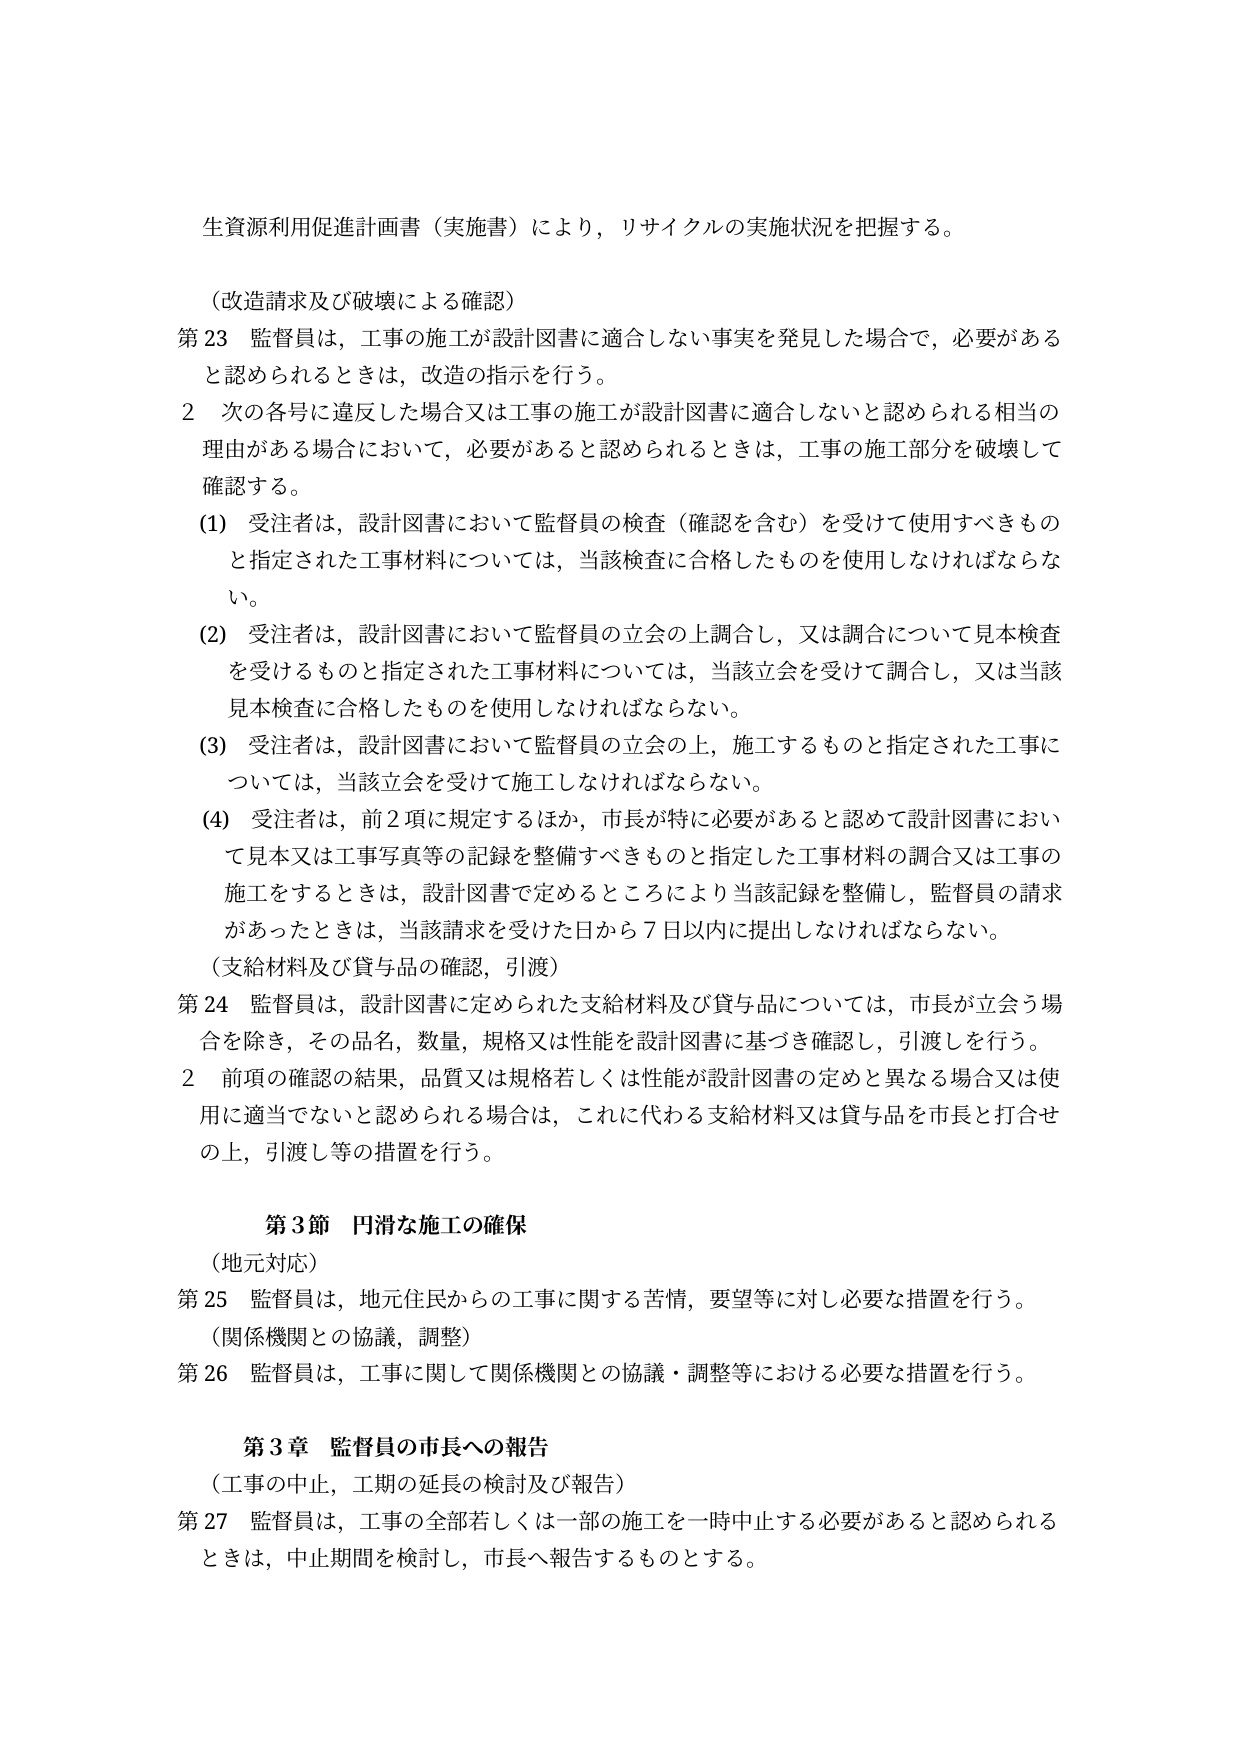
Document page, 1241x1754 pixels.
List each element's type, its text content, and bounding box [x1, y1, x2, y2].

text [177, 208, 1063, 244]
text （地元対応） [177, 1243, 1063, 1280]
text （改造請求及び破壊による確認） [199, 282, 1063, 318]
text (3) 受注者は，設計図書において監督員の立会の上，施工するものと指定された工事については，当該立会を受けて施工しなければならない。 [177, 725, 1063, 799]
text ２ 前項の確認の結果，品質又は規格若しくは性能が設計図書の定めと異なる場合又は使用に適当でないと認められる場合は，これに代わる支給材料又は貸与品を市長と打合せの上，引渡し等の措置を行う。 [177, 1058, 1063, 1169]
text 第27 監督員は，工事の全部若しくは一部の施工を一時中止する必要があると認められるときは，中止期間を検討し，市長へ報告するものとする。 [177, 1502, 1063, 1576]
text 第24 監督員は，設計図書に定められた支給材料及び貸与品については，市長が立会う場合を除き，その品名，数量，規格又は性能を設計図書に基づき確認し，引渡しを行う。 [177, 984, 1063, 1058]
text 第３節 円滑な施工の確保 [177, 1206, 1063, 1243]
text (2) 受注者は，設計図書において監督員の立会の上調合し，又は調合について見本検査を受けるものと指定された工事材料については，当該立会を受けて調合し，又は当該見本検査に合格したものを使用しなければならない。 [177, 614, 1063, 725]
text （支給材料及び貸与品の確認，引渡） [177, 947, 1063, 984]
text （関係機関との協議，調整） [199, 1317, 1063, 1354]
text (4) 受注者は，前２項に規定するほか，市長が特に必要があると認めて設計図書において見本又は工事写真等の記録を整備すべきものと指定した工事材料の調合又は工事の施工をするときは，設計図書で定めるところにより当該記録を整備し，監督員の請求があったときは，当該請求を受けた日から７日以内に提出しなければならない。 [202, 799, 1063, 947]
text ２ 次の各号に違反した場合又は工事の施工が設計図書に適合しないと認められる相当の理由がある場合において，必要があると認められるときは，工事の施工部分を破壊して確認する。 [177, 392, 1063, 503]
text 第３章 監督員の市長への報告 [177, 1428, 1063, 1465]
text （工事の中止，工期の延長の検討及び報告） [199, 1465, 1063, 1502]
text 第25 監督員は，地元住民からの工事に関する苦情，要望等に対し必要な措置を行う。 [177, 1280, 1063, 1317]
text 第26 監督員は，工事に関して関係機関との協議・調整等における必要な措置を行う。 [177, 1354, 1063, 1391]
text 第23 監督員は，工事の施工が設計図書に適合しない事実を発見した場合で，必要があると認められるときは，改造の指示を行う。 [177, 318, 1063, 392]
text (1) 受注者は，設計図書において監督員の検査（確認を含む）を受けて使用すべきものと指定された工事材料については，当該検査に合格したものを使用しなければならない。 [177, 503, 1063, 614]
